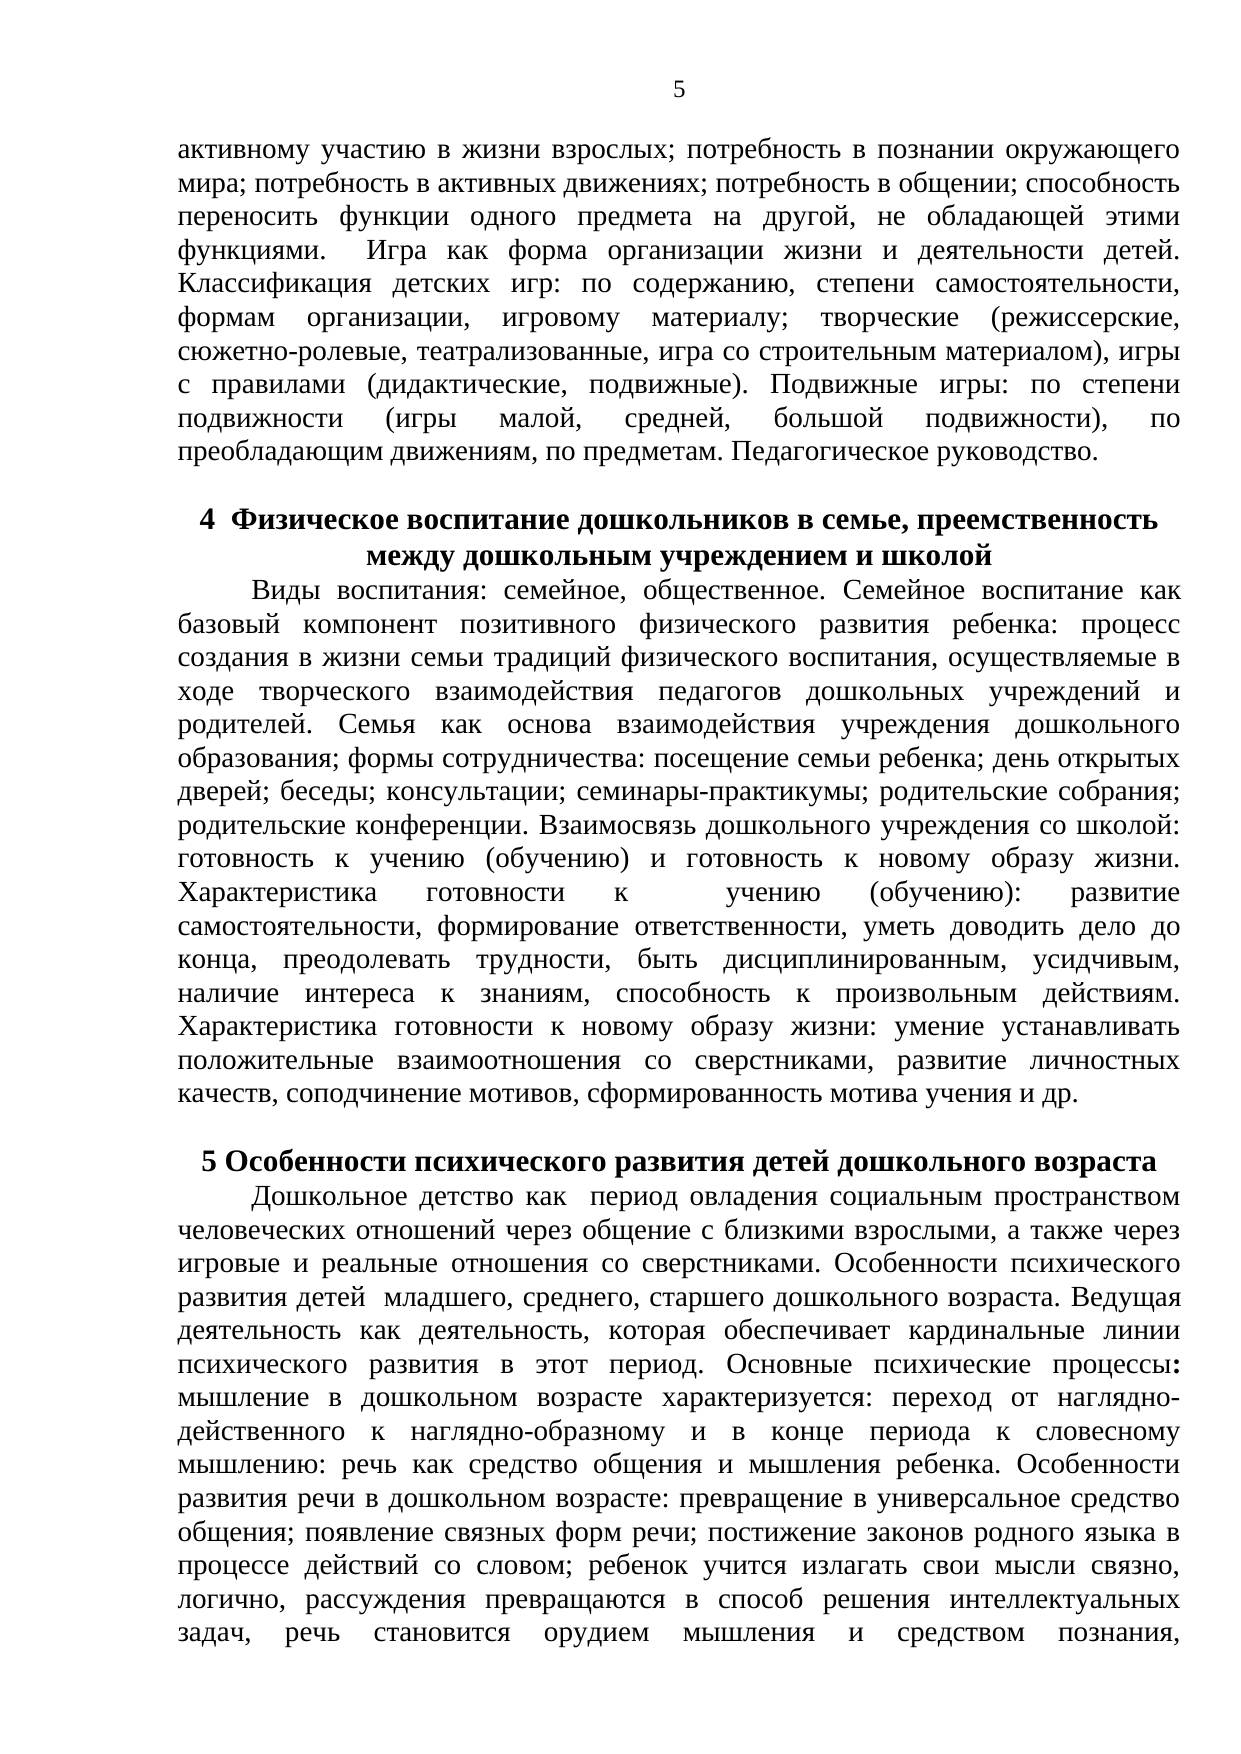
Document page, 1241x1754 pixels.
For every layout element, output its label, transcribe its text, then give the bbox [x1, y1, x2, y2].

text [177, 131, 1181, 467]
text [177, 1178, 1181, 1648]
text 5 Особенности психического развития детей дошкольного возраста [177, 1142, 1181, 1178]
text 4 Физическое воспитание дошкольников в семье, преемственность между дошкольным учреждением и школой [177, 500, 1181, 572]
text Виды воспитания: семейное, общественное. Семейное воспитание как базовый компонент позитивного физического развития ребенка: процесс создания в жизни семьи традиций физического воспитания, осуществляемые в ходе творческого взаимодействия педагогов дошкольных учреждений и родителей. Семья как основа взаимодействия учреждения дошкольного образования; формы сотрудничества: посещение семьи ребенка; день открытых дверей; беседы; консультации; семинары-практикумы; родительские собрания; родительские конференции. Взаимосвязь дошкольного учреждения со школой: готовность к учению (обучению) и готовность к новому образу жизни. Характеристика готовности к учению (обучению): развитие самостоятельности, формирование ответственности, уметь доводить дело до конца, преодолевать трудности, быть дисциплинированным, усидчивым, наличие интереса к знаниям, способность к произвольным действиям. Характеристика готовности к новому образу жизни: умение устанавливать положительные взаимоотношения со сверстниками, развитие личностных качеств, соподчинение мотивов, сформированность мотива учения и др. [177, 572, 1181, 1109]
